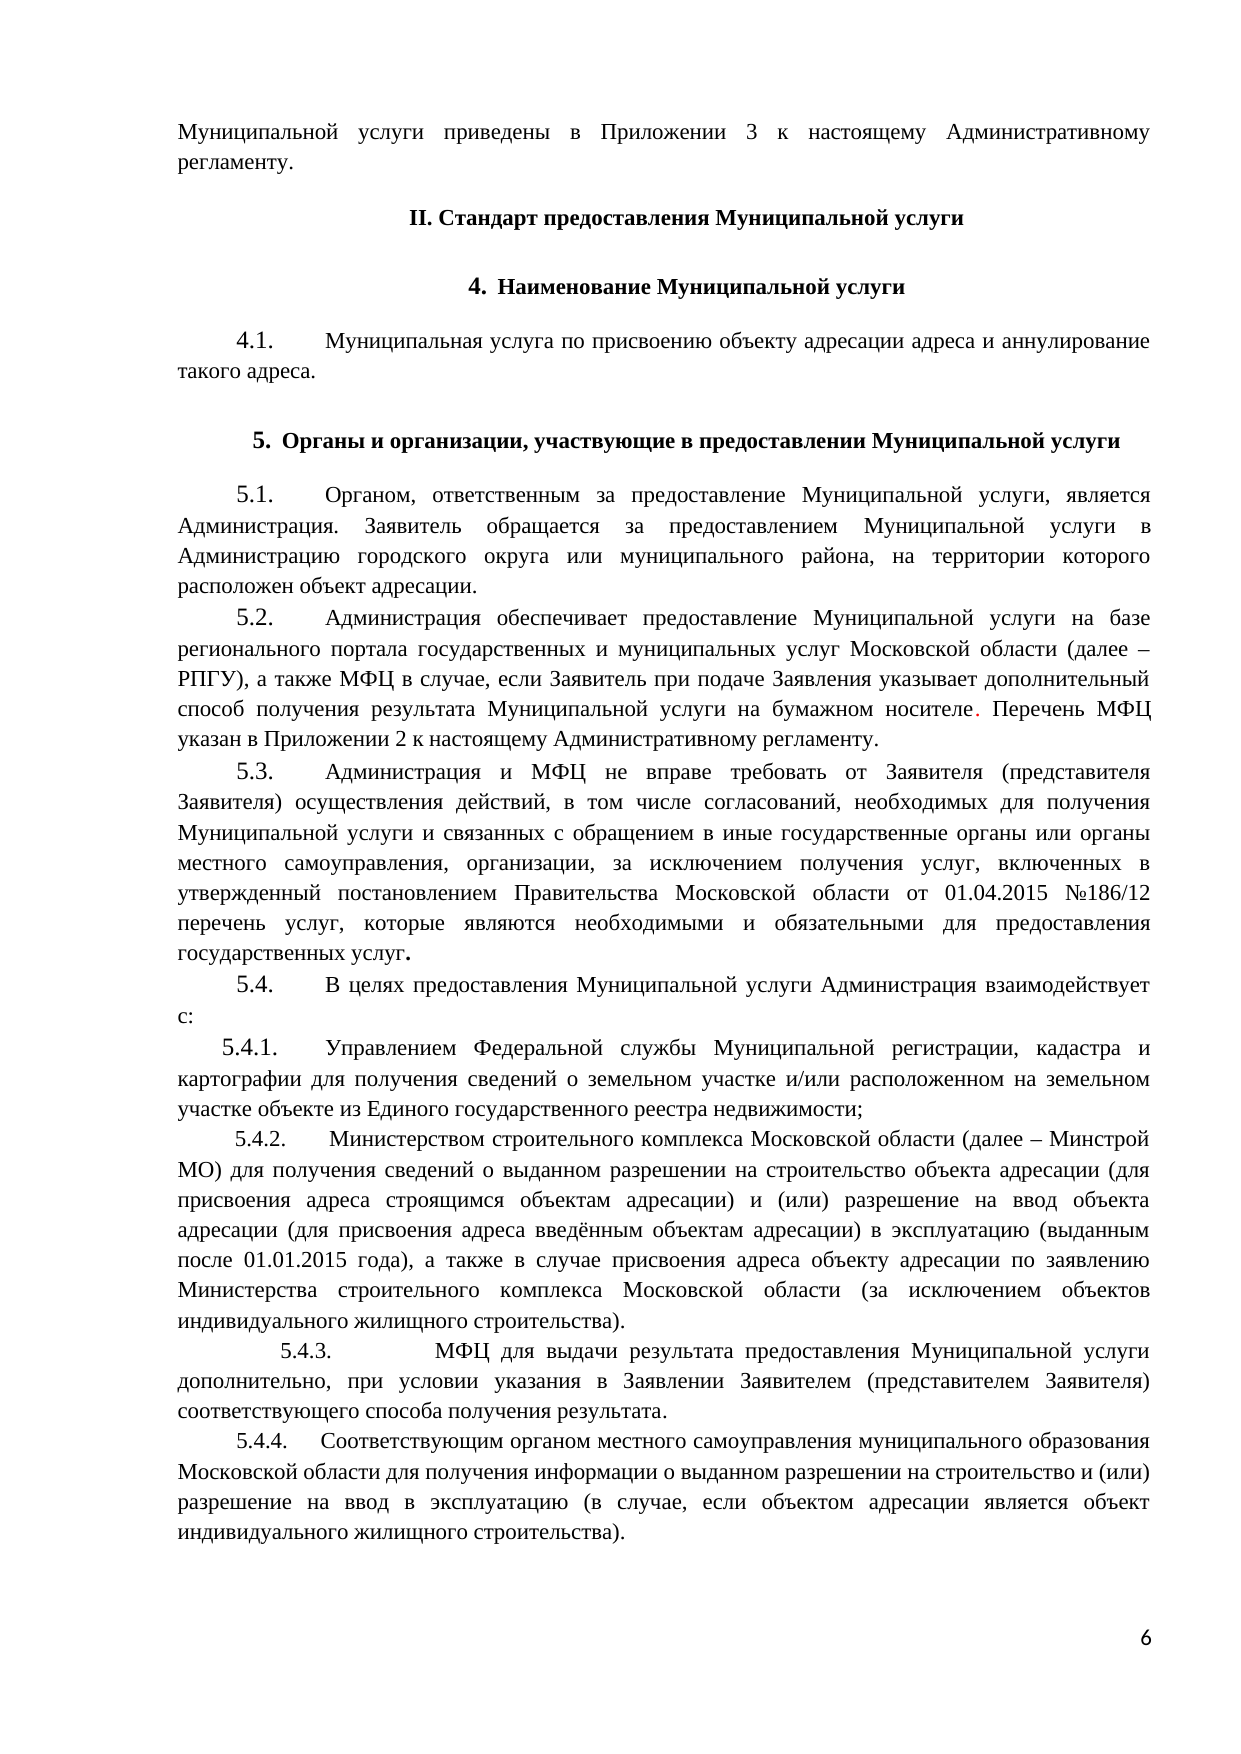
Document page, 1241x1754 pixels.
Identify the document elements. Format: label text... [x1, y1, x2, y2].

text Органы и организации, участвующие в предоставлении Муниципальной услуги [177, 425, 1152, 454]
text II. Стандарт предоставления Муниципальной услуги [177, 203, 1152, 230]
text В целях предоставления Муниципальной услуги Администрация взаимодействует с: [177, 969, 1152, 1028]
list 5.4.2. Министерством строительного комплекса Московской области (далее – Минстрой МО) для получения сведений о выданном разрешении на строительство объекта адресации (для присвоения адреса строящимся объектам адресации) и (или) разрешение на ввод объекта адресации (для присвоения адреса введённым объектам адресации) в эксплуатацию (выданным после 01.01.2015 года), а также в случае присвоения адреса объекту адресации по заявлению Министерства строительного комплекса Московской области (за исключением объектов индивидуального жилищного строительства). [177, 1125, 1152, 1333]
text Администрация и МФЦ не вправе требовать от Заявителя (представителя Заявителя) осуществления действий, в том числе согласований, необходимых для получения Муниципальной услуги и связанных с обращением в иные государственные органы или органы местного самоуправления, организации, за исключением получения услуг, включенных в утвержденный постановлением Правительства Московской области от 01.04.2015 №186/12 перечень услуг, которые являются необходимыми и обязательными для предоставления государственных услуг. [177, 756, 1152, 966]
text Органом, ответственным за предоставление Муниципальной услуги, является Администрация. Заявитель обращается за предоставлением Муниципальной услуги в Администрацию городского округа или муниципального района, на территории которого расположен объект адресации. [177, 479, 1152, 598]
text Администрация обеспечивает предоставление Муниципальной услуги на базе регионального портала государственных и муниципальных услуг Московской области (далее – РПГУ), а также МФЦ в случае, если Заявитель при подаче Заявления указывает дополнительный способ получения результата Муниципальной услуги на бумажном носителе. Перечень МФЦ указан в Приложении 2 к настоящему Административному регламенту. [177, 602, 1152, 752]
list 5.4.3. МФЦ для выдачи результата предоставления Муниципальной услуги дополнительно, при условии указания в Заявлении Заявителем (представителем Заявителя) соответствующего способа получения результата. [177, 1337, 1152, 1424]
text Наименование Муниципальной услуги [177, 271, 1152, 300]
list 5.4.4. Соответствующим органом местного самоуправления муниципального образования Московской области для получения информации о выданном разрешении на строительство и (или) разрешение на ввод в эксплуатацию (в случае, если объектом адресации является объект индивидуального жилищного строительства). [177, 1427, 1152, 1544]
text Управлением Федеральной службы Муниципальной регистрации, кадастра и картографии для получения сведений о земельном участке и/или расположенном на земельном участке объекте из Единого государственного реестра недвижимости; [177, 1032, 1152, 1122]
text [177, 118, 1152, 175]
text Муниципальная услуга по присвоению объекту адресации адреса и аннулирование такого адреса. [177, 325, 1152, 384]
